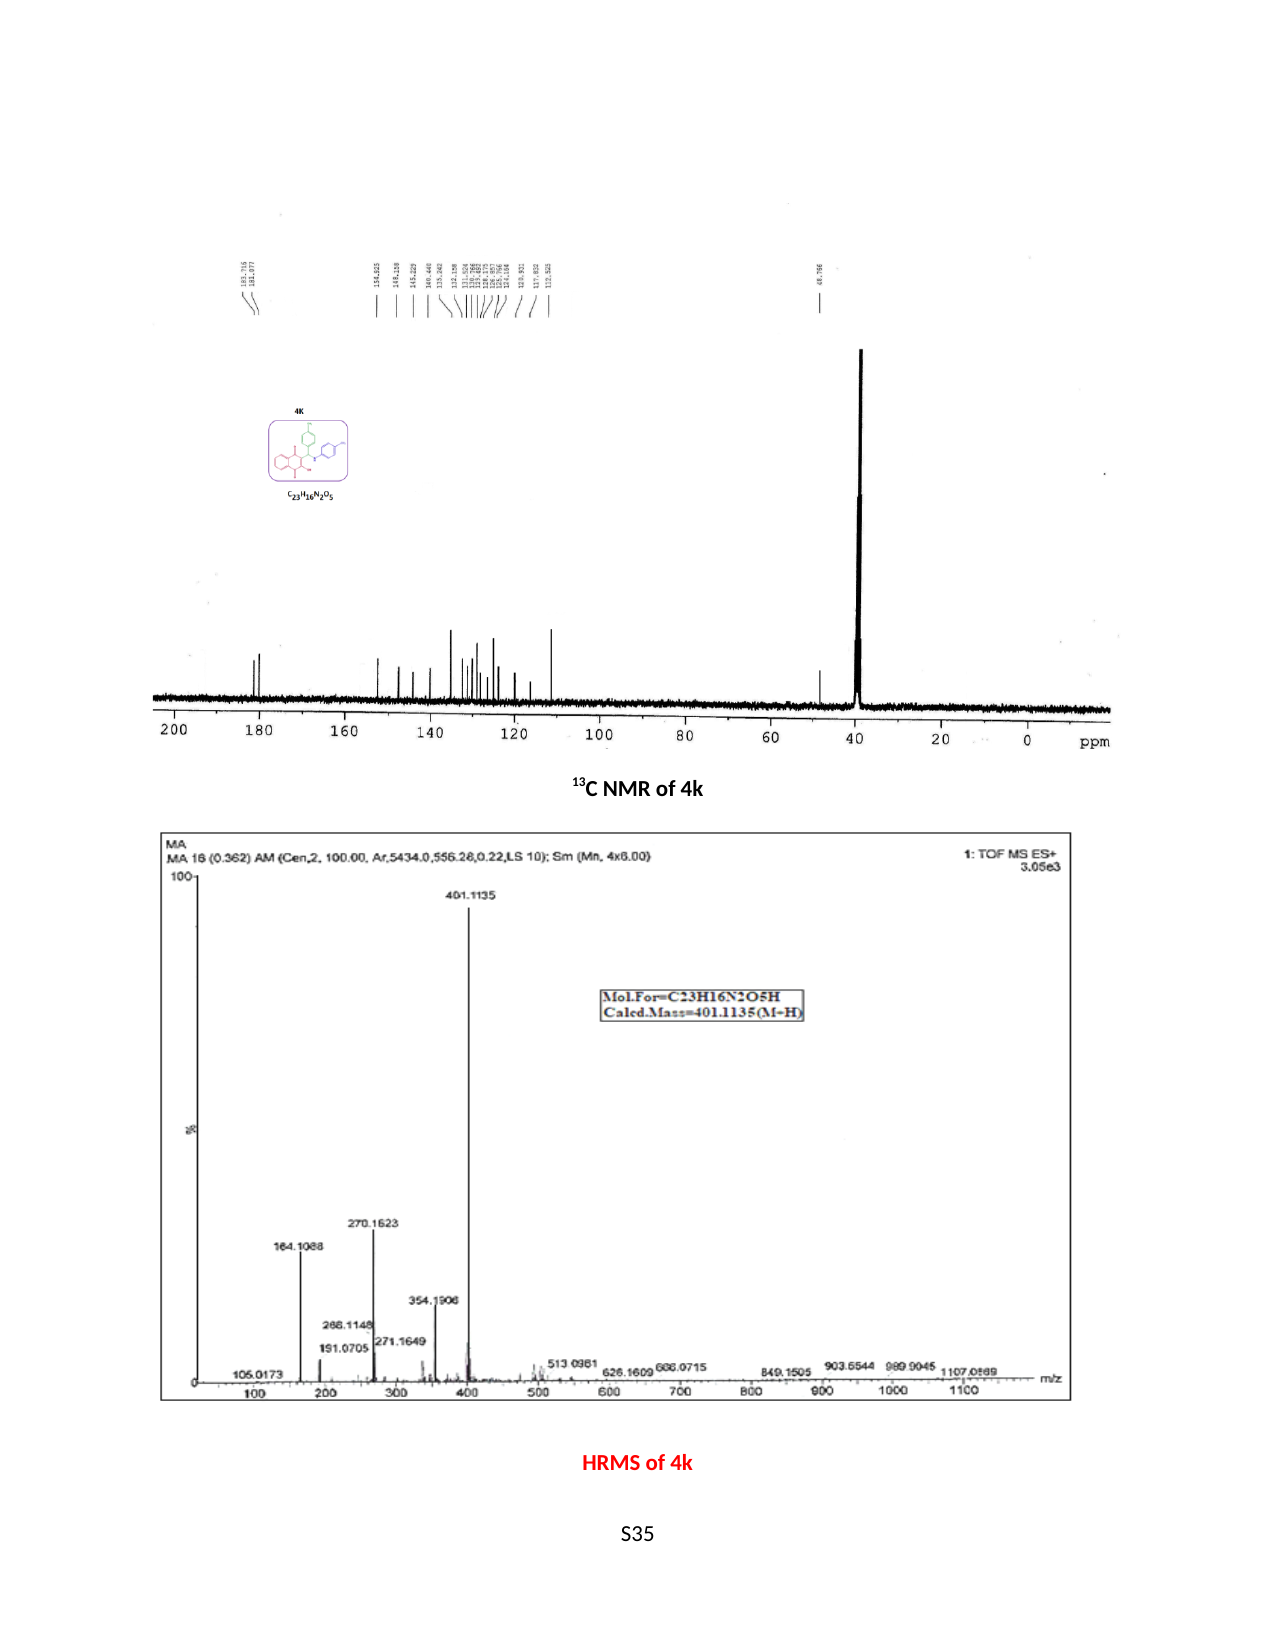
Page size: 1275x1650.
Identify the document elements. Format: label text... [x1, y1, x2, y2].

text HRMS of 4k [150, 1448, 1125, 1476]
text 13C NMR of 4k [150, 774, 1125, 802]
picture [150, 826, 1126, 1423]
picture [152, 203, 1123, 749]
